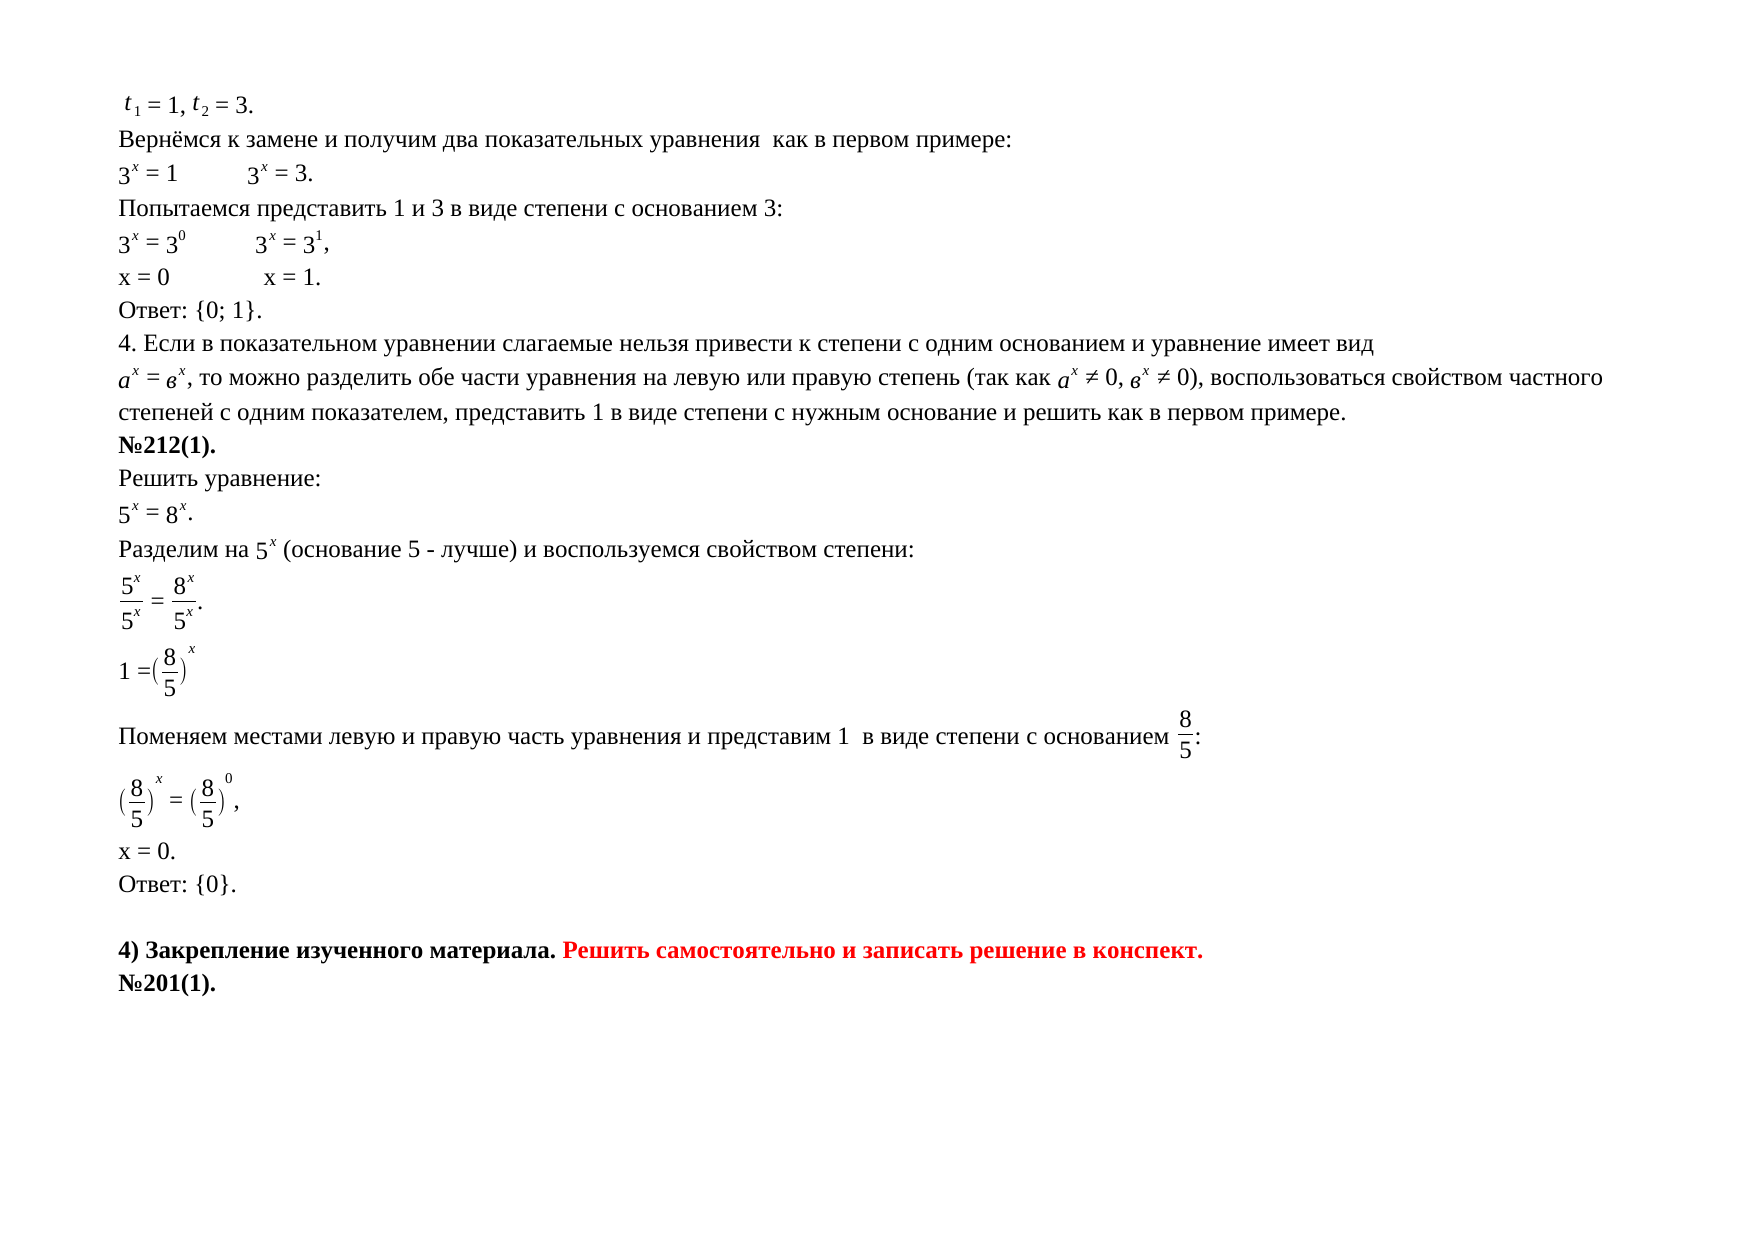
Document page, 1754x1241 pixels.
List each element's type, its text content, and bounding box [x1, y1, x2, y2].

text 4. Если в показательном уравнении слагаемые нельзя привести к степени с одним основанием и уравнение имеет вид [118, 328, 1636, 357]
text х = 0. [118, 836, 1636, 865]
text №201(1). [118, 968, 1636, 997]
text = , то можно разделить обе части уравнения на левую или правую степень (так как ≠ 0, ≠ 0), воспользоваться свойством частного степеней с одним показателем, представить 1 в виде степени с нужным основание и решить как в первом примере. [118, 361, 1636, 426]
text = 1 = 3. [118, 157, 1636, 189]
text = , [118, 769, 1636, 832]
text = 1, = 3. [118, 88, 1636, 120]
text Ответ: {0; 1}. [118, 295, 1636, 324]
text Попытаемся представить 1 и 3 в виде степени с основанием 3: [118, 193, 1636, 222]
text Поменяем местами левую и правую часть уравнения и представим 1 в виде степени с основанием : [118, 706, 1636, 765]
text х = 0 х = 1. [118, 262, 1636, 291]
text 1 = [118, 639, 1636, 701]
text = . [118, 568, 1636, 635]
text 4) Закрепление изученного материала. Решить самостоятельно и записать решение в конспект. [118, 936, 1636, 964]
text Решить уравнение: [118, 463, 1636, 492]
text = . [118, 496, 1636, 528]
text Вернёмся к замене и получим два показательных уравнения как в первом примере: [118, 124, 1636, 153]
text Разделим на (основание 5 - лучше) и воспользуемся свойством степени: [118, 532, 1636, 564]
text №212(1). [118, 430, 1636, 459]
text Ответ: {0}. [118, 869, 1636, 898]
text = = , [118, 226, 1636, 258]
